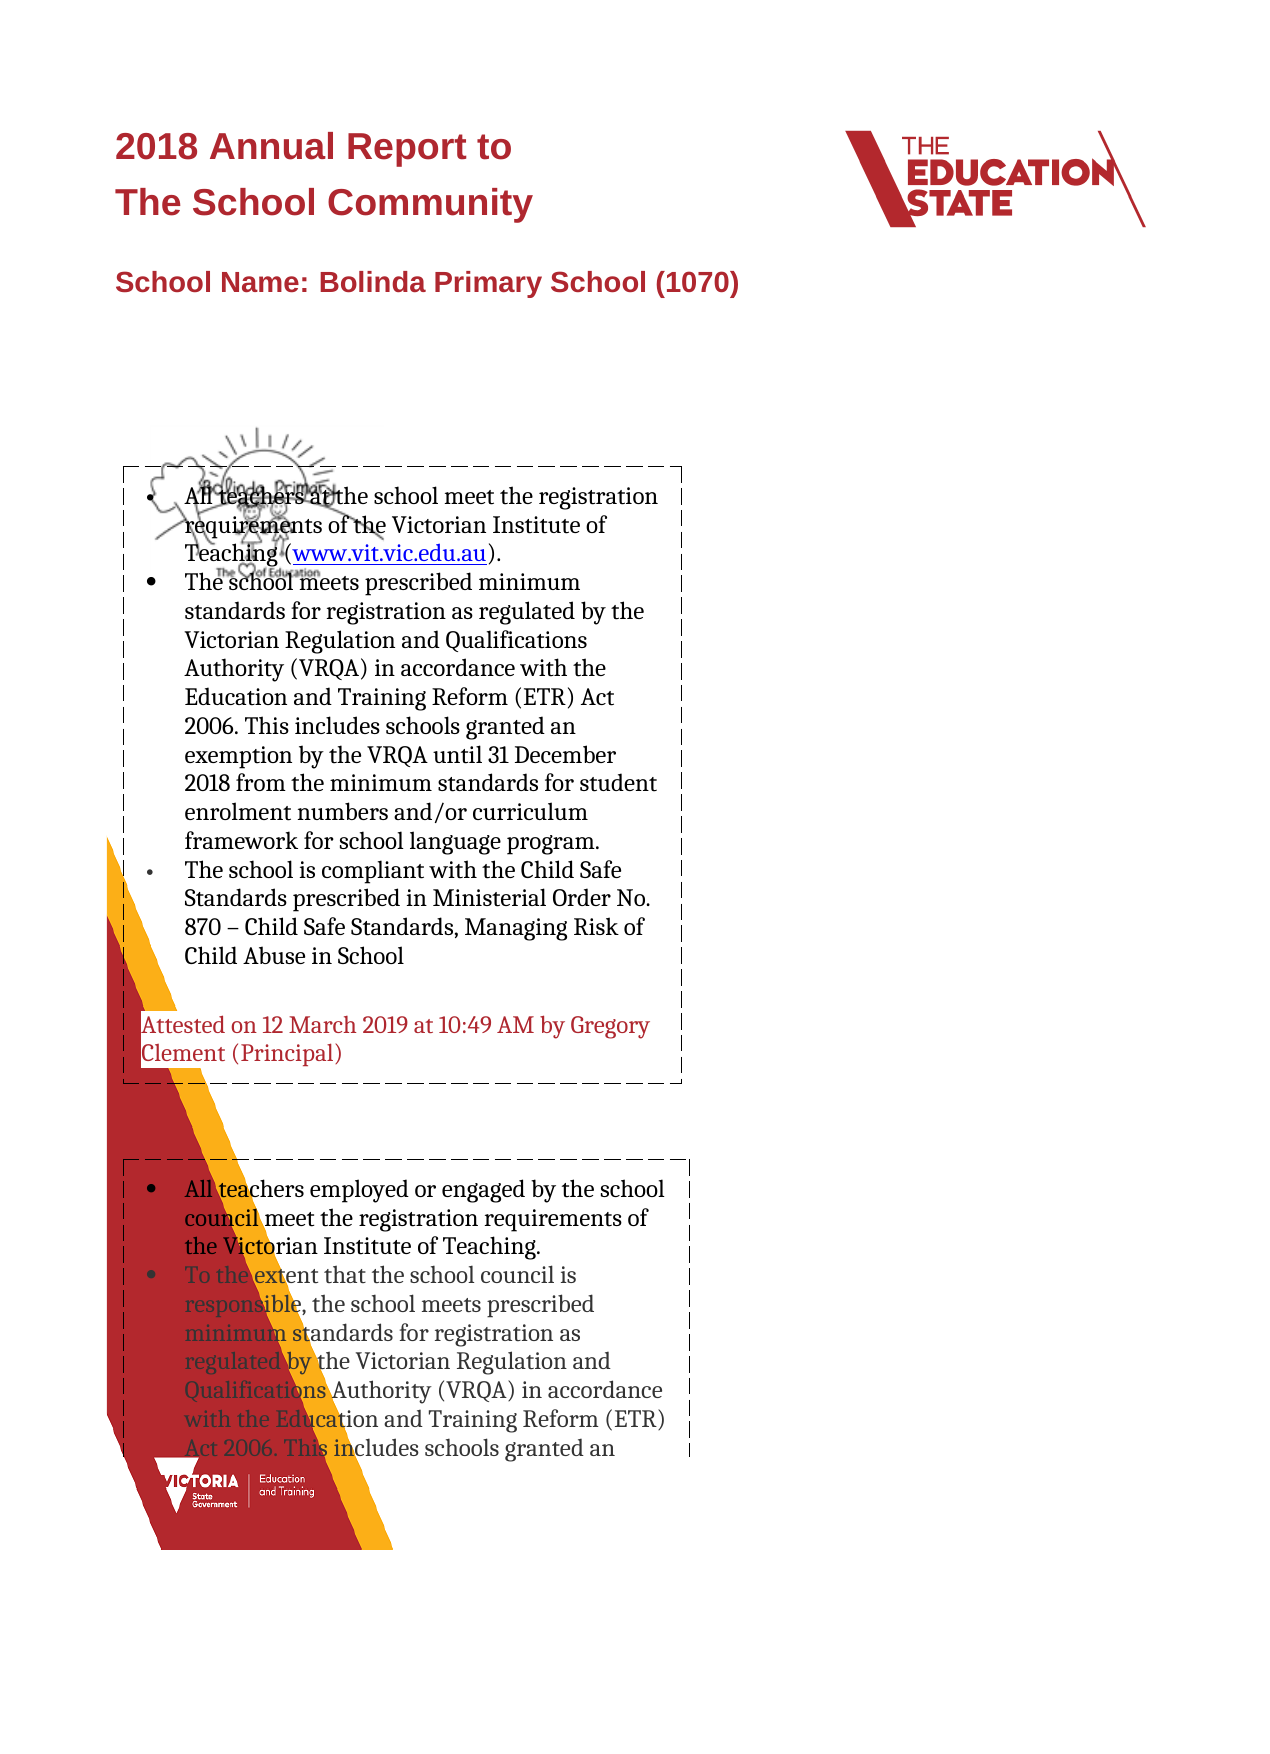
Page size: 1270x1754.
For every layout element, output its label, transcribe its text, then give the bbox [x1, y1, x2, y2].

table_header [431, 363, 1151, 1549]
text The School Community School Name: Bolinda Primary School (1070) [115, 180, 1149, 300]
table_header [104, 363, 431, 1549]
picture [844, 167, 1149, 180]
text 2018 Annual Report to [115, 124, 1149, 167]
